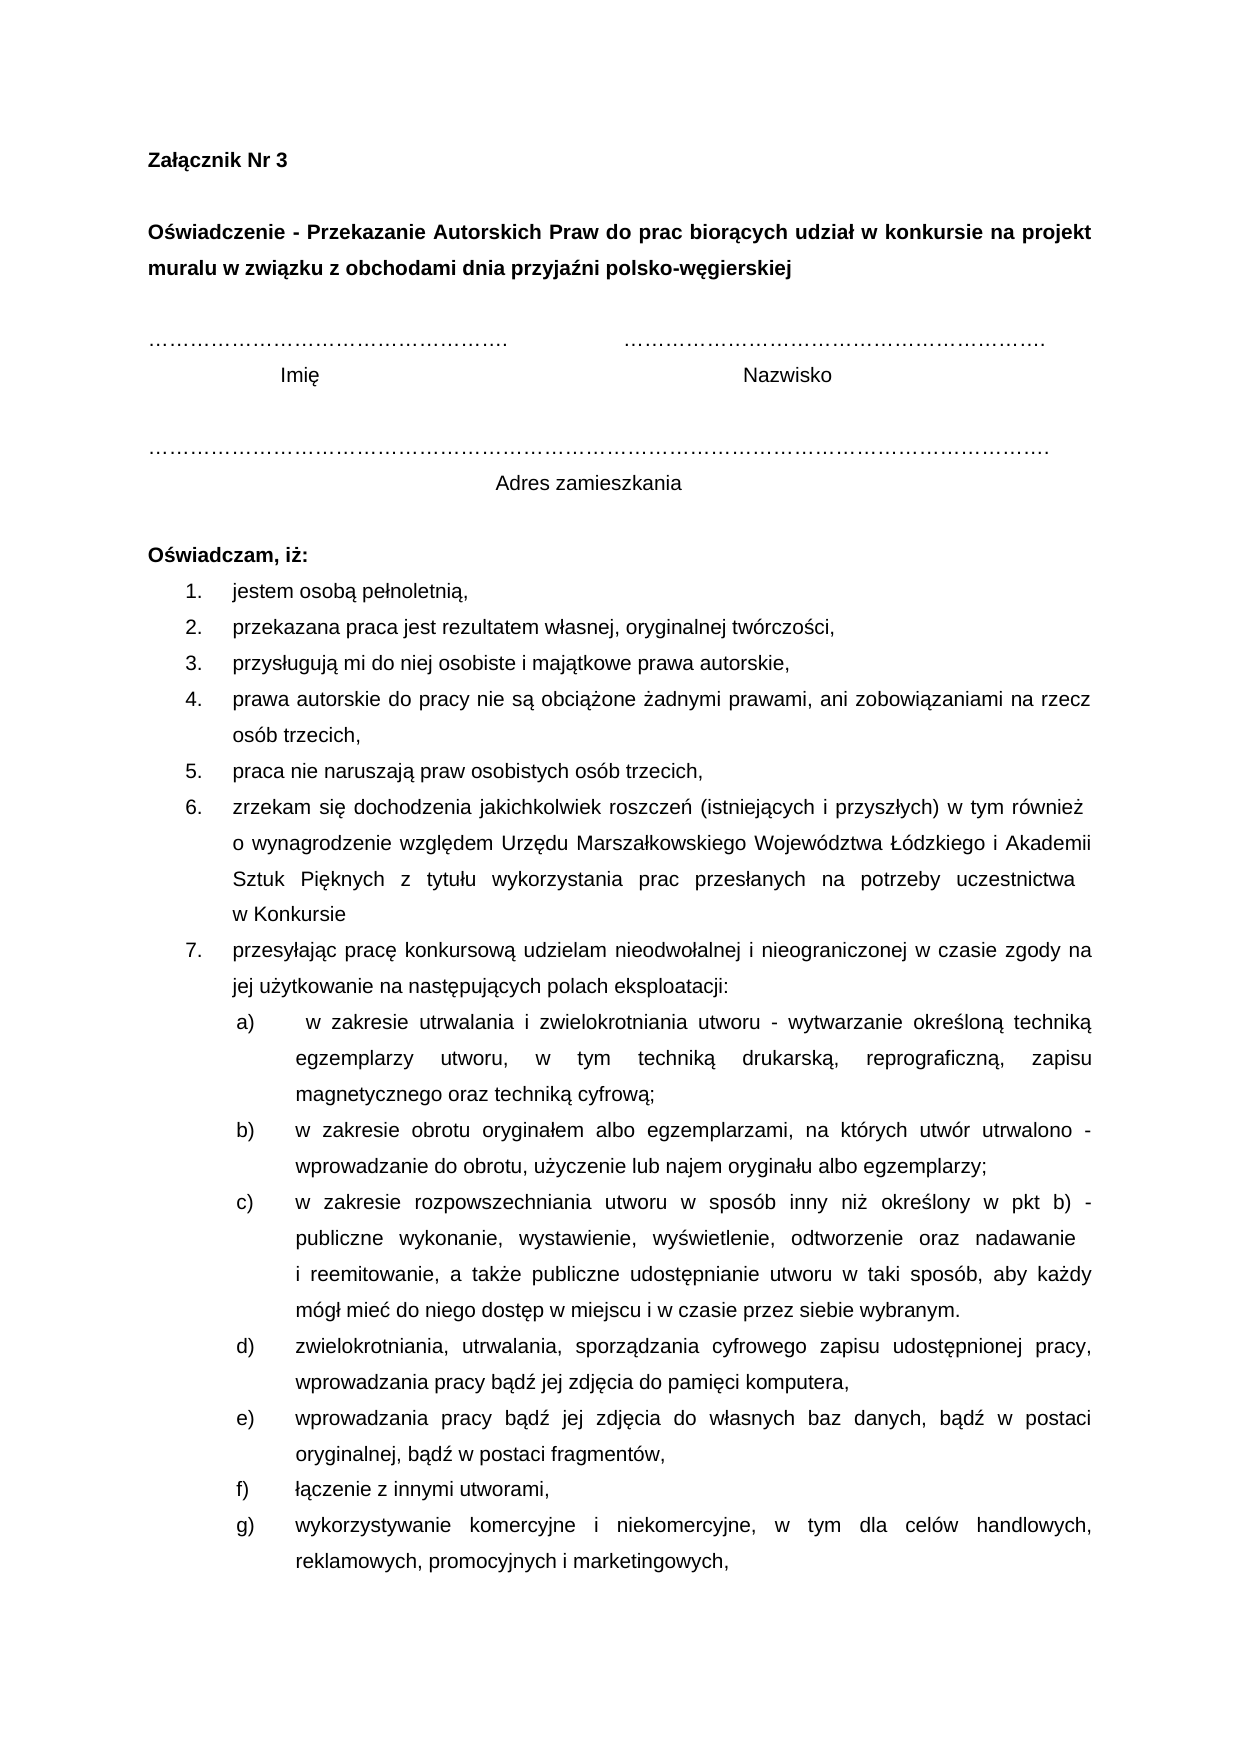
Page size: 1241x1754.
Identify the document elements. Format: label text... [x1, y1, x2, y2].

list w zakresie rozpowszechniania utworu w sposób inny niż określony w pkt b) - publiczne wykonanie, wystawienie, wyświetlenie, odtworzenie oraz nadawanie i reemitowanie, a także publiczne udostępnianie utworu w taki sposób, aby każdy mógł mieć do niego dostęp w miejscu i w czasie przez siebie wybranym. [236, 1190, 1093, 1322]
text Imię Nazwisko [148, 363, 1093, 387]
list w zakresie obrotu oryginałem albo egzemplarzami, na których utwór utrwalono - wprowadzanie do obrotu, użyczenie lub najem oryginału albo egzemplarzy; [236, 1118, 1093, 1178]
text ……………………………………………. ……………………………………………………. [148, 327, 1093, 351]
list wprowadzania pracy bądź jej zdjęcia do własnych baz danych, bądź w postaci oryginalnej, bądź w postaci fragmentów, [236, 1405, 1093, 1465]
list przysługują mi do niej osobiste i majątkowe prawa autorskie, [185, 651, 1093, 675]
list zrzekam się dochodzenia jakichkolwiek roszczeń (istniejących i przyszłych) w tym również o wynagrodzenie względem Urzędu Marszałkowskiego Województwa Łódzkiego i Akademii Sztuk Pięknych z tytułu wykorzystania prac przesłanych na potrzeby uczestnictwa w Konkursie [185, 794, 1093, 926]
text Adres zamieszkania [148, 471, 1093, 495]
list zwielokrotniania, utrwalania, sporządzania cyfrowego zapisu udostępnionej pracy, wprowadzania pracy bądź jej zdjęcia do pamięci komputera, [236, 1333, 1093, 1393]
text Oświadczenie - Przekazanie Autorskich Praw do prac biorących udział w konkursie na projekt muralu w związku z obchodami dnia przyjaźni polsko-węgierskiej [148, 219, 1093, 279]
list przesyłając pracę konkursową udzielam nieodwołalnej i nieograniczonej w czasie zgody na jej użytkowanie na następujących polach eksploatacji: [185, 938, 1093, 998]
list prawa autorskie do pracy nie są obciążone żadnymi prawami, ani zobowiązaniami na rzecz osób trzecich, [185, 687, 1093, 747]
list łączenie z innymi utworami, [236, 1477, 1093, 1501]
text Załącznik Nr 3 [148, 148, 1093, 172]
list w zakresie utrwalania i zwielokrotniania utworu - wytwarzanie określoną techniką egzemplarzy utworu, w tym techniką drukarską, reprograficzną, zapisu magnetycznego oraz techniką cyfrową; [236, 1010, 1093, 1106]
list praca nie naruszają praw osobistych osób trzecich, [185, 758, 1093, 782]
list przekazana praca jest rezultatem własnej, oryginalnej twórczości, [185, 615, 1093, 639]
text Oświadczam, iż: [148, 543, 1093, 567]
list wykorzystywanie komercyjne i niekomercyjne, w tym dla celów handlowych, reklamowych, promocyjnych i marketingowych, [236, 1513, 1093, 1573]
text …………………………………………………………………………………………………………………. [148, 435, 1093, 459]
list jestem osobą pełnoletnią, [185, 579, 1093, 603]
